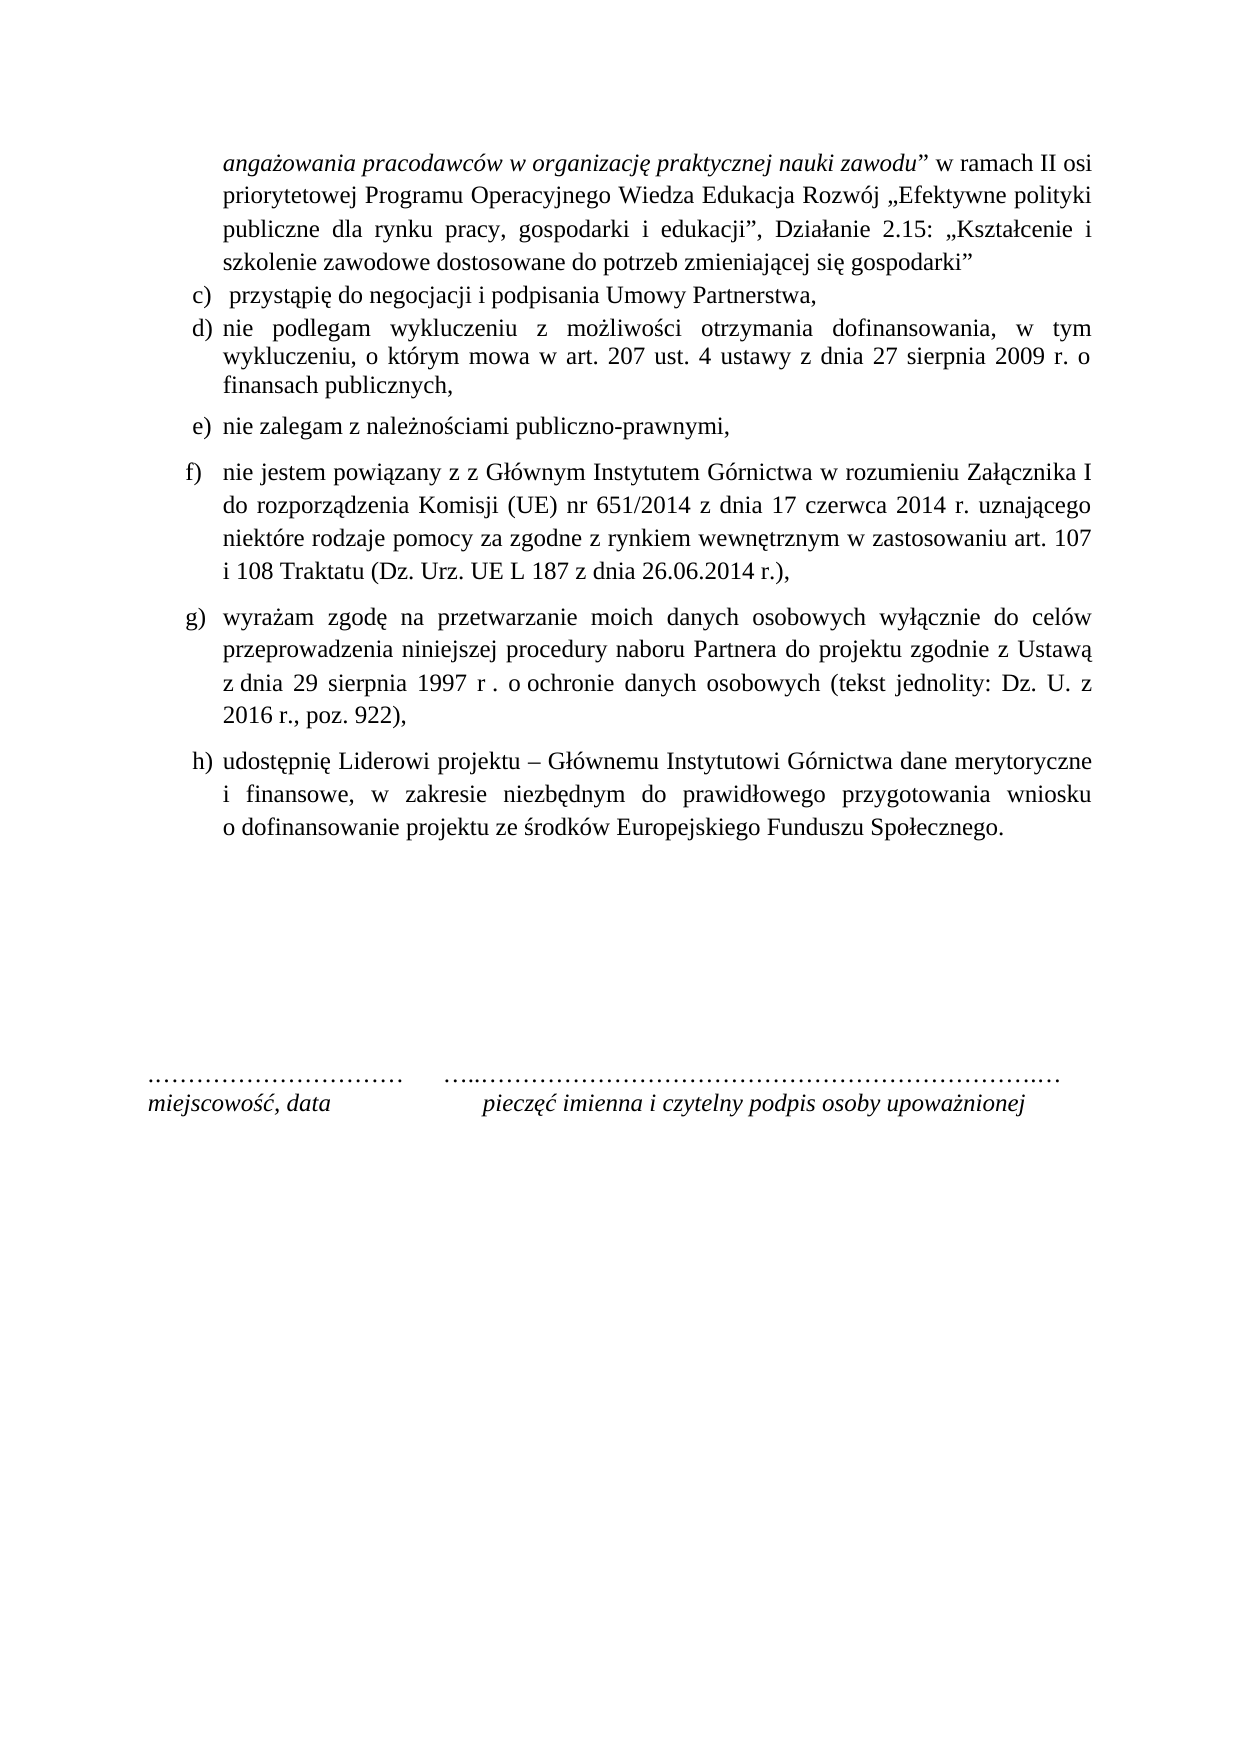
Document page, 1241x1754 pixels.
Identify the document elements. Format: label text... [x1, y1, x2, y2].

list nie podlegam wykluczeniu z możliwości otrzymania dofinansowania, w tym wykluczeniu, o którym mowa w art. 207 ust. 4 ustawy z dnia 27 sierpnia 2009 r. o finansach publicznych, [192, 313, 1093, 399]
list przystąpię do negocjacji i podpisania Umowy Partnerstwa, [192, 280, 1093, 308]
list nie jestem powiązany z z Głównym Instytutem Górnictwa w rozumieniu Załącznika I do rozporządzenia Komisji (UE) nr 651/2014 z dnia 17 czerwca 2014 r. uznającego niektóre rodzaje pomocy za zgodne z rynkiem wewnętrznym w zastosowaniu art. 107 i 108 Traktatu (Dz. Urz. UE L 187 z dnia 26.06.2014 r.), [185, 457, 1093, 585]
list wyrażam zgodę na przetwarzanie moich danych osobowych wyłącznie do celów przeprowadzenia niniejszej procedury naboru Partnera do projektu zgodnie z Ustawą z dnia 29 sierpnia 1997 r . o ochronie danych osobowych (tekst jednolity: Dz. U. z 2016 r., poz. 922), [185, 602, 1093, 729]
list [192, 148, 1093, 275]
list nie zalegam z należnościami publiczno-prawnymi, [192, 411, 1093, 440]
text .………………………… …..………………………………………………………….… [148, 1059, 1093, 1088]
text miejscowość, data pieczęć imienna i czytelny podpis osoby upoważnionej [148, 1088, 1093, 1117]
list udostępnię Liderowi projektu – Głównemu Instytutowi Górnictwa dane merytoryczne i finansowe, w zakresie niezbędnym do prawidłowego przygotowania wniosku o dofinansowanie projektu ze środków Europejskiego Funduszu Społecznego. [192, 746, 1093, 841]
